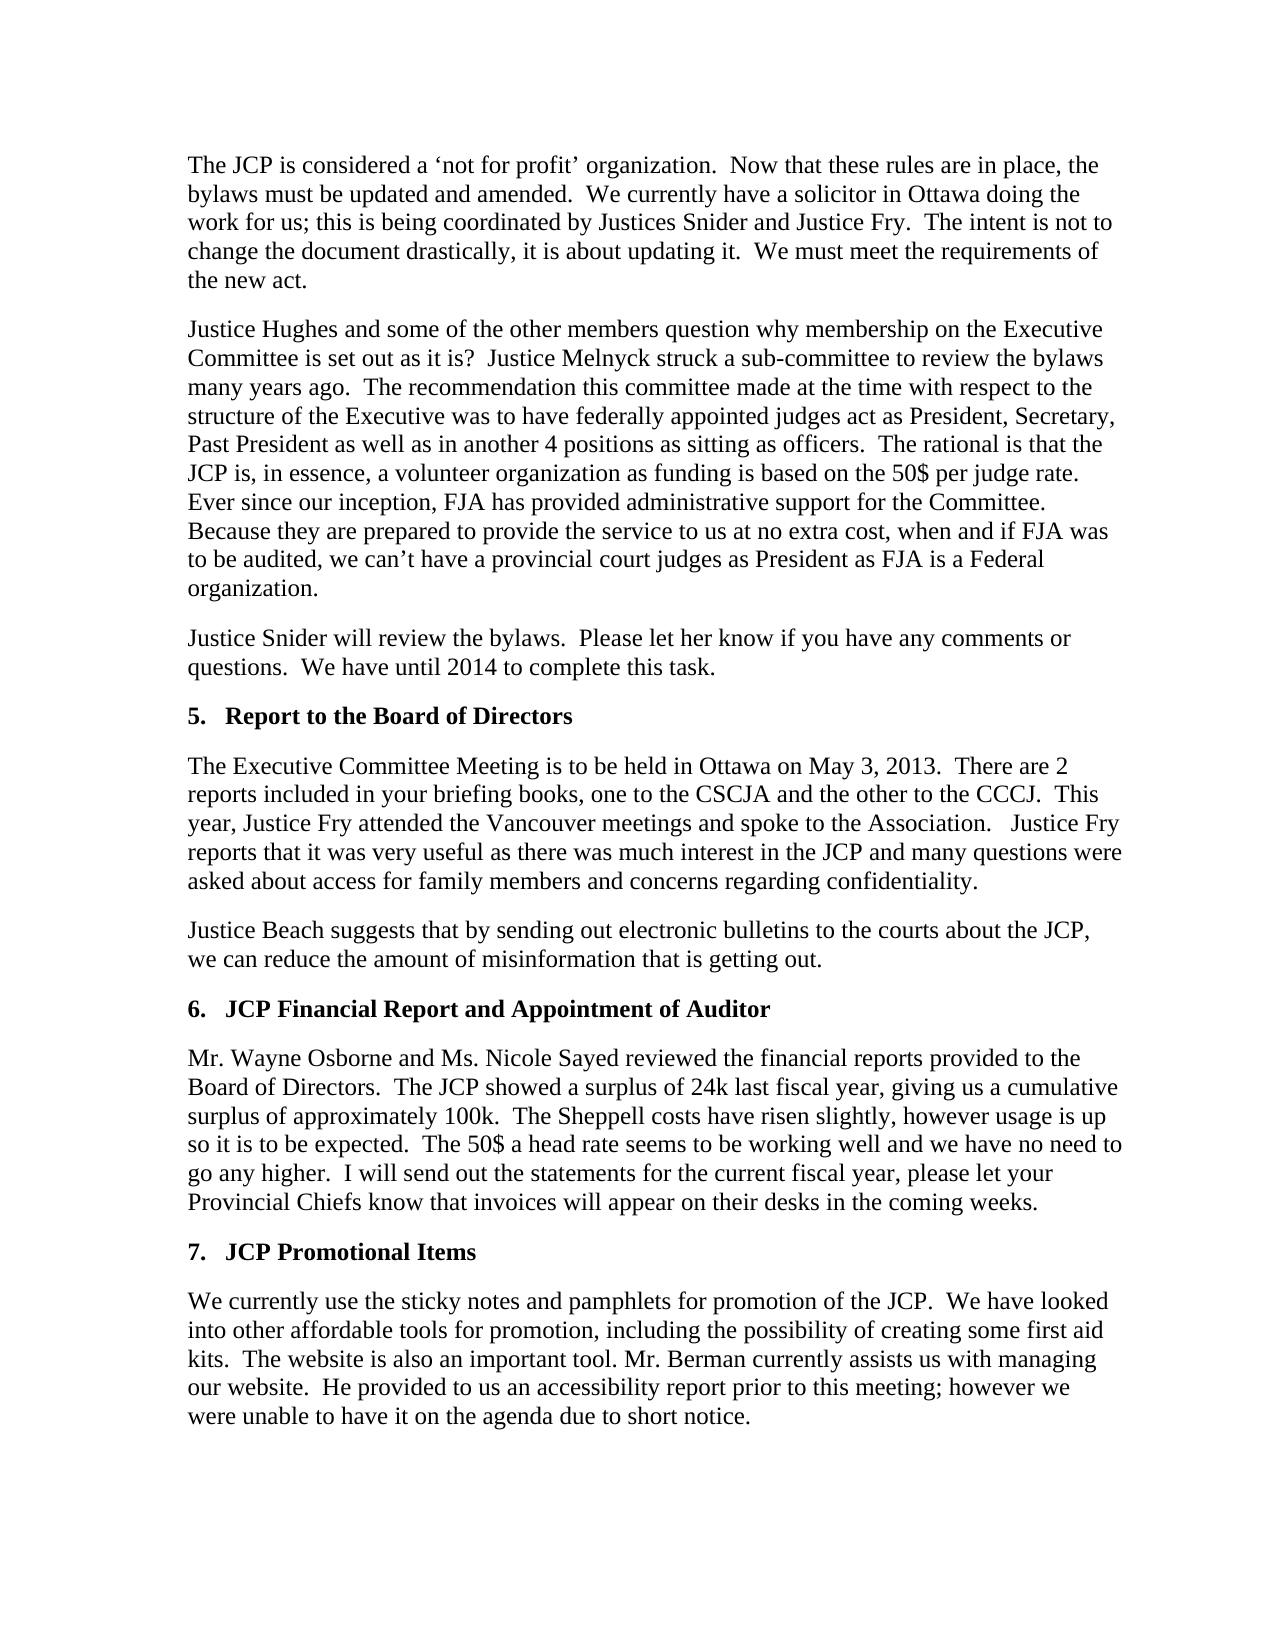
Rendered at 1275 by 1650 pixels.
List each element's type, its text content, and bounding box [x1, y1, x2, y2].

text We currently use the sticky notes and pamphlets for promotion of the JCP. We have looked into other affordable tools for promotion, including the possibility of creating some first aid kits. The website is also an important tool. Mr. Berman currently assists us with managing our website. He provided to us an accessibility report prior to this meeting; however we were unable to have it on the agenda due to short notice. [187, 1286, 1125, 1430]
list Report to the Board of Directors [187, 701, 1125, 730]
text Justice Beach suggests that by sending out electronic bulletins to the courts about the JCP, we can reduce the amount of misinformation that is getting out. [187, 915, 1125, 973]
text Justice Snider will review the bylaws. Please let her know if you have any comments or questions. We have until 2014 to complete this task. [187, 623, 1125, 680]
text Mr. Wayne Osborne and Ms. Nicole Sayed reviewed the financial reports provided to the Board of Directors. The JCP showed a surplus of 24k last fiscal year, giving us a cumulative surplus of approximately 100k. The Sheppell costs have risen slightly, however usage is up so it is to be expected. The 50$ a head rate seems to be working well and we have no need to go any higher. I will send out the statements for the current fiscal year, please let your Provincial Chiefs know that invoices will appear on their desks in the coming weeks. [187, 1043, 1125, 1216]
list JCP Promotional Items [187, 1237, 1125, 1265]
text Justice Hughes and some of the other members question why membership on the Executive Committee is set out as it is? Justice Melnyck struck a sub-committee to review the bylaws many years ago. The recommendation this committee made at the time with respect to the structure of the Executive was to have federally appointed judges act as President, Secretary, Past President as well as in another 4 positions as sitting as officers. The rational is that the JCP is, in essence, a volunteer organization as funding is based on the 50$ per judge rate. Ever since our inception, FJA has provided administrative support for the Committee. Because they are prepared to provide the service to us at no extra cost, when and if FJA was to be audited, we can’t have a provincial court judges as President as FJA is a Federal organization. [187, 314, 1125, 602]
text The JCP is considered a ‘not for profit’ organization. Now that these rules are in place, the bylaws must be updated and amended. We currently have a solicitor in Ottawa doing the work for us; this is being coordinated by Justices Snider and Justice Fry. The intent is not to change the document drastically, it is about updating it. We must meet the requirements of the new act. [187, 150, 1125, 294]
text The Executive Committee Meeting is to be held in Ottawa on May 3, 2013. There are 2 reports included in your briefing books, one to the CSCJA and the other to the CCCJ. This year, Justice Fry attended the Vancouver meetings and spoke to the Association. Justice Fry reports that it was very useful as there was much interest in the JCP and many questions were asked about access for family members and concerns regarding confidentiality. [187, 751, 1125, 894]
list JCP Financial Report and Appointment of Auditor [187, 994, 1125, 1022]
